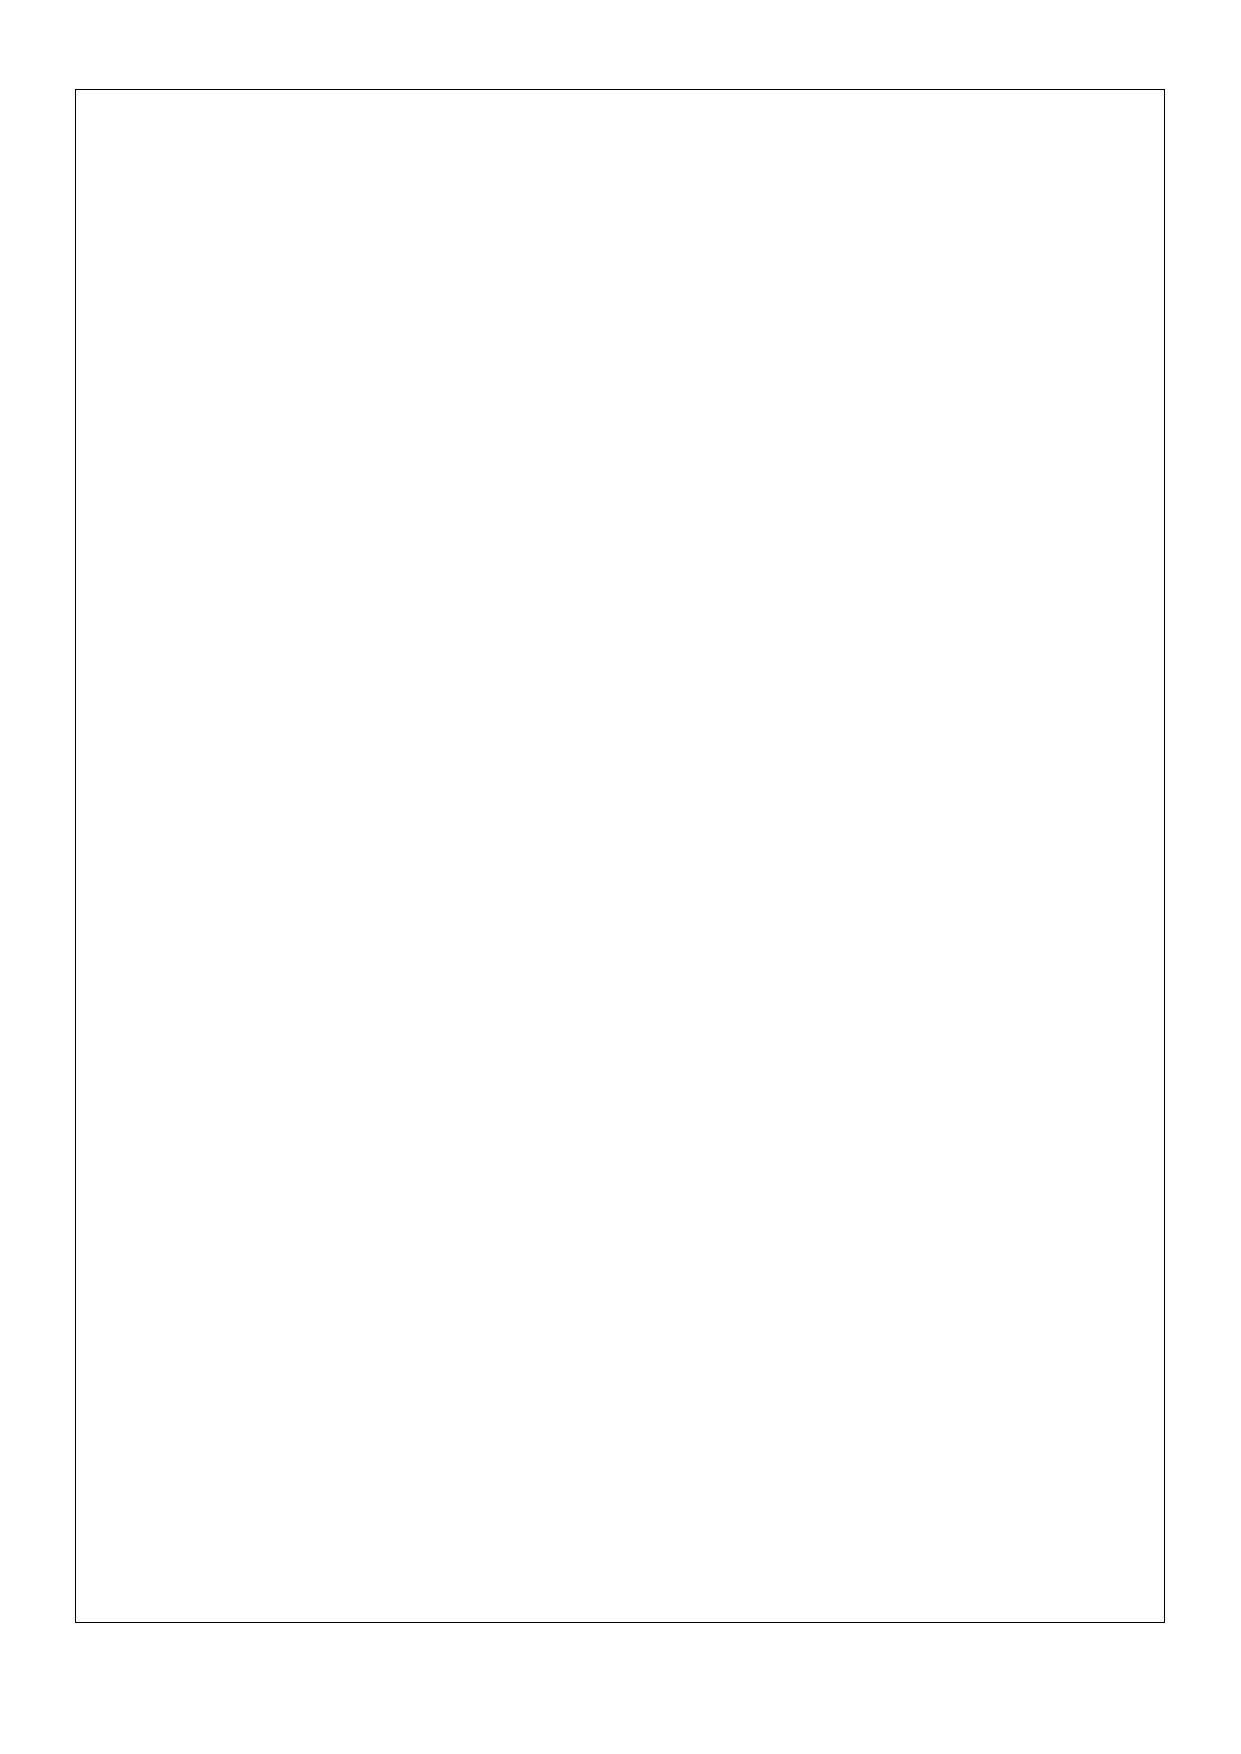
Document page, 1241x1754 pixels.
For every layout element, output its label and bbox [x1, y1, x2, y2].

table_header [76, 90, 1164, 1622]
